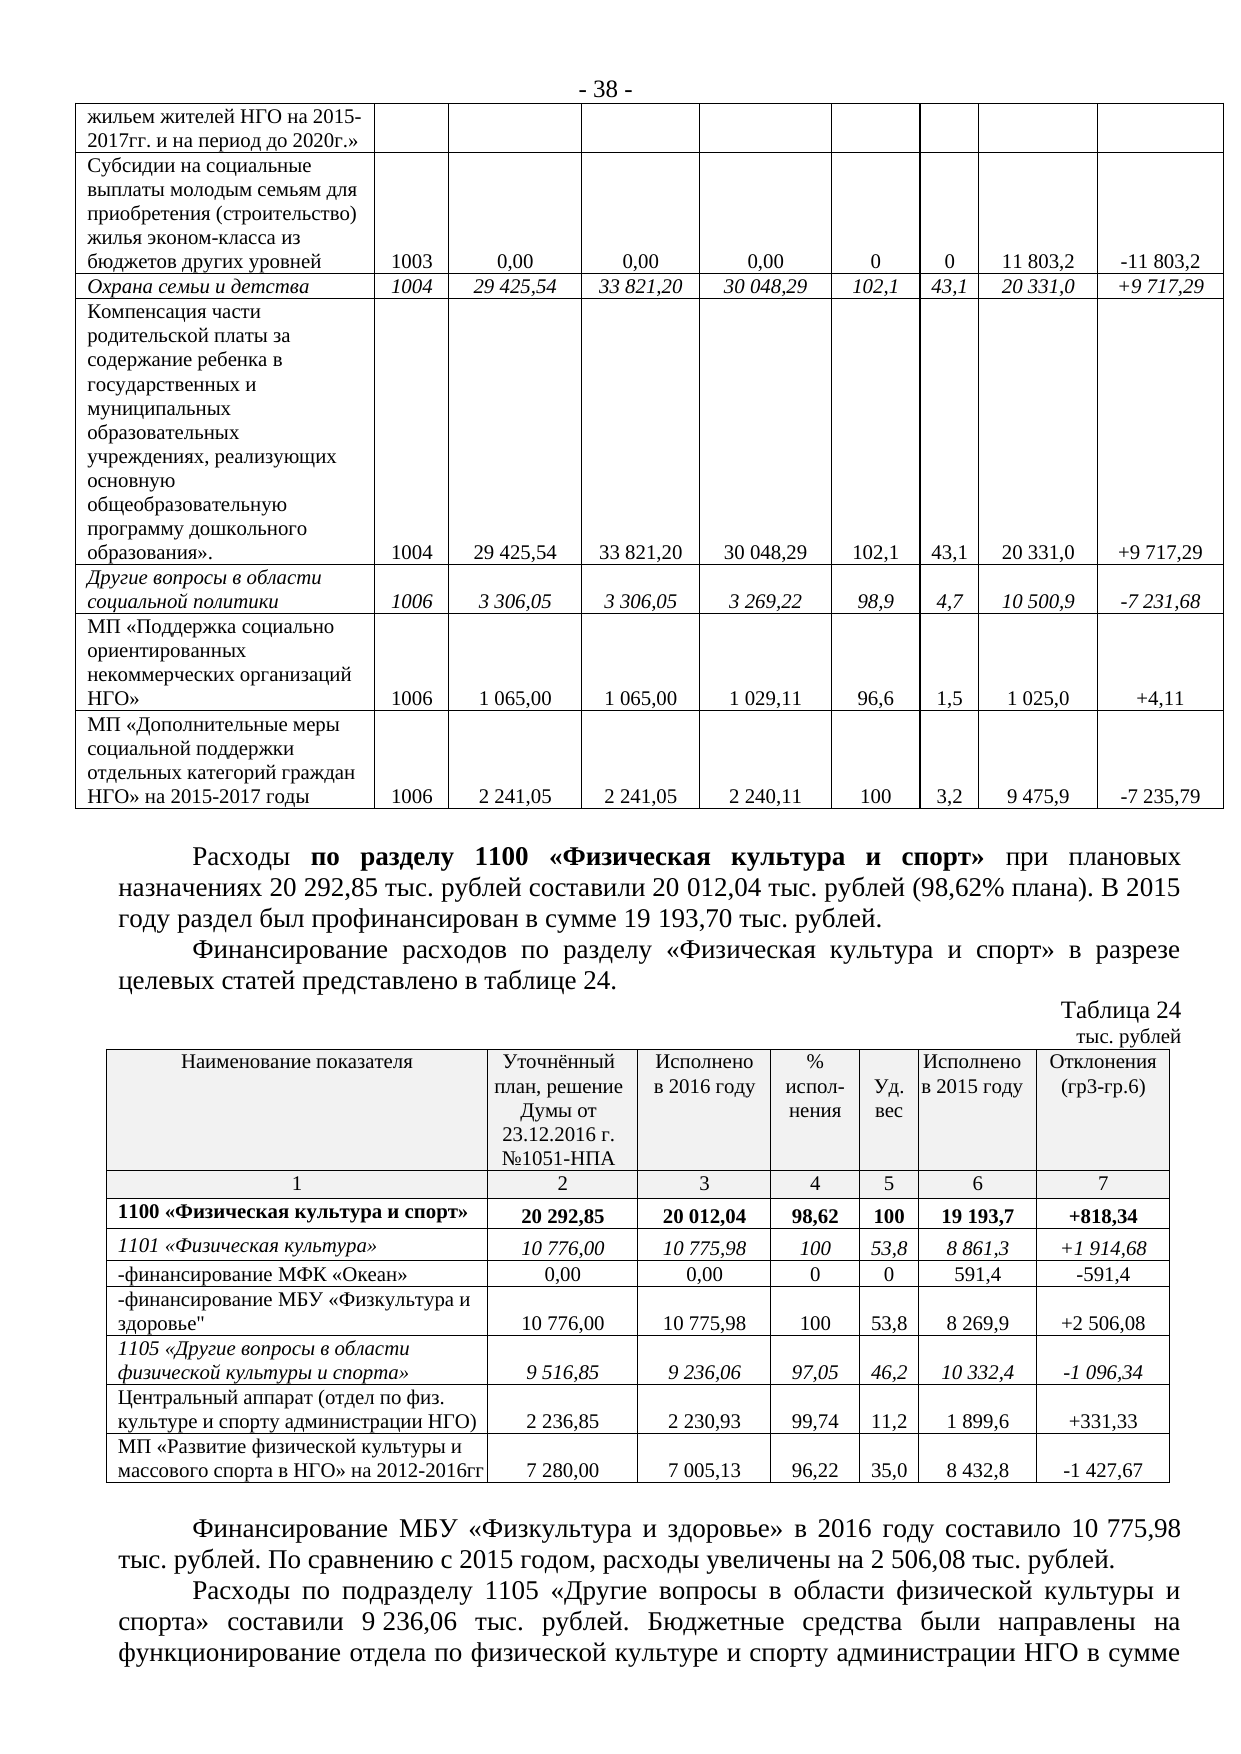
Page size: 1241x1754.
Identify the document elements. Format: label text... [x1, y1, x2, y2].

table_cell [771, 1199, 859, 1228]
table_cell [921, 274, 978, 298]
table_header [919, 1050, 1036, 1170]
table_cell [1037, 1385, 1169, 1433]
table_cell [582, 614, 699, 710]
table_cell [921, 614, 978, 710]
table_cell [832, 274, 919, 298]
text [118, 1574, 1181, 1668]
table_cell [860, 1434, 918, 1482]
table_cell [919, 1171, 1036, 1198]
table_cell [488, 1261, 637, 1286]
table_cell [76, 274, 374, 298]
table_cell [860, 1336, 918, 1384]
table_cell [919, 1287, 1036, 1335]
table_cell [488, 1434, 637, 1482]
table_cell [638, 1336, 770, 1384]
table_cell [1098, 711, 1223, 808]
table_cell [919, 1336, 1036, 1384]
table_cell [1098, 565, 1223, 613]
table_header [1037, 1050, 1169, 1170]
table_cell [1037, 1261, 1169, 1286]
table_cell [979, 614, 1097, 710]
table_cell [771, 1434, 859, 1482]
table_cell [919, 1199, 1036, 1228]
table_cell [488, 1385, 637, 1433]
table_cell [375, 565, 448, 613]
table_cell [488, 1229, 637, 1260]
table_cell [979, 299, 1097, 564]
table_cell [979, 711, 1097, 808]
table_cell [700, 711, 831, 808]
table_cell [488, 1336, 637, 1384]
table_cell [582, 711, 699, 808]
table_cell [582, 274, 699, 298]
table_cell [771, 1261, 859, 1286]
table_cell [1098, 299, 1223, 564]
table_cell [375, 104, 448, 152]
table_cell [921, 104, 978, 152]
text тыс. рублей [118, 1024, 1181, 1048]
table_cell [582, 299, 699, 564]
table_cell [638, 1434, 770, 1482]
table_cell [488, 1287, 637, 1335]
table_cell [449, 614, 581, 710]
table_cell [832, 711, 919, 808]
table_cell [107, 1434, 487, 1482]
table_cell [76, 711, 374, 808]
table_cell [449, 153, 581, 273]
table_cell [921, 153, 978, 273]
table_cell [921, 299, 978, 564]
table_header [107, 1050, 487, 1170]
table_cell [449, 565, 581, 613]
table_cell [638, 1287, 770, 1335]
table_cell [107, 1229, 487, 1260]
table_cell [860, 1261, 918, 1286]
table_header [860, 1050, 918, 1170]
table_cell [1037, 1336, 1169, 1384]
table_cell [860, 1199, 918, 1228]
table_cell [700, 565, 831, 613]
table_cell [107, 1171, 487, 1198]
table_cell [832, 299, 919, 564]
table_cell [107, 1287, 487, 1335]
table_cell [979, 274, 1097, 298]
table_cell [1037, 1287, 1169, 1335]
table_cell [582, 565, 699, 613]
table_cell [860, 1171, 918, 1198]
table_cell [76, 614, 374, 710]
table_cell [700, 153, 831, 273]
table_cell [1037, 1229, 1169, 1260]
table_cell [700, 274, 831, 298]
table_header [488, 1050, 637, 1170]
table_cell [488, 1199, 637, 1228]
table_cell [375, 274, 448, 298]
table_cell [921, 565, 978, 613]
text Таблица 24 [118, 996, 1181, 1024]
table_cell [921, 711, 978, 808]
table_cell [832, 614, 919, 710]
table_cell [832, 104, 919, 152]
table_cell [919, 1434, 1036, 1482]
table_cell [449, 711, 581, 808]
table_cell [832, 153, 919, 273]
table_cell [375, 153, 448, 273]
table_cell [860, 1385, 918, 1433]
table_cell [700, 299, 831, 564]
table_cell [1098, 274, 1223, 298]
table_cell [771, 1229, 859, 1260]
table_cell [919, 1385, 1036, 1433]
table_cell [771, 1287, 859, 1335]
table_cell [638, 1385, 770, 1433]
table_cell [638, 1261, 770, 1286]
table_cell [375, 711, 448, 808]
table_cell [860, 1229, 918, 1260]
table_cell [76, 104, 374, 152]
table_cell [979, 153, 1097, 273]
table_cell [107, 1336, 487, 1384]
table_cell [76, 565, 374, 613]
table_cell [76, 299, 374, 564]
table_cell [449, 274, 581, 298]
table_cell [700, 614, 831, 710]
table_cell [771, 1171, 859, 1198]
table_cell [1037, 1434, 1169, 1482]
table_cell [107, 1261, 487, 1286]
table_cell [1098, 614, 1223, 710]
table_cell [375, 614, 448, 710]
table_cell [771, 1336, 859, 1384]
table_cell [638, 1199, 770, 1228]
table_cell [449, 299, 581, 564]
text Финансирование расходов по разделу «Физическая культура и спорт» в разрезе целевых статей представлено в таблице 24. [118, 933, 1181, 996]
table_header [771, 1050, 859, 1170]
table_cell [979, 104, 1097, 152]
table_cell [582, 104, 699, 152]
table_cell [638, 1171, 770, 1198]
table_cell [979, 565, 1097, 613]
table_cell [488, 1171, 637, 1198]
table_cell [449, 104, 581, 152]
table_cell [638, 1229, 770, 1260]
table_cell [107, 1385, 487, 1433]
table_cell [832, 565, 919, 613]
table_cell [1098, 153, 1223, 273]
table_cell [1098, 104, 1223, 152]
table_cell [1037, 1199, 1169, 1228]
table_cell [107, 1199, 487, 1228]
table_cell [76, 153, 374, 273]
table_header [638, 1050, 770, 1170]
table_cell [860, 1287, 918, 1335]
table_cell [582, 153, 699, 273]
text Расходы по разделу 1100 «Физическая культура и спорт» при плановых назначениях 20 292,85 тыс. рублей составили 20 012,04 тыс. рублей (98,62% плана). В 2015 году раздел был профинансирован в сумме 19 193,70 тыс. рублей. [118, 840, 1181, 933]
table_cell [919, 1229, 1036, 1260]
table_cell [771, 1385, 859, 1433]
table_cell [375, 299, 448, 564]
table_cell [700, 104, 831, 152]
text Финансирование МБУ «Физкультура и здоровье» в 2016 году составило 10 775,98 тыс. рублей. По сравнению с 2015 годом, расходы увеличены на 2 506,08 тыс. рублей. [118, 1512, 1181, 1574]
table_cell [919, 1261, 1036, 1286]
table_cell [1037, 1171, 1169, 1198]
